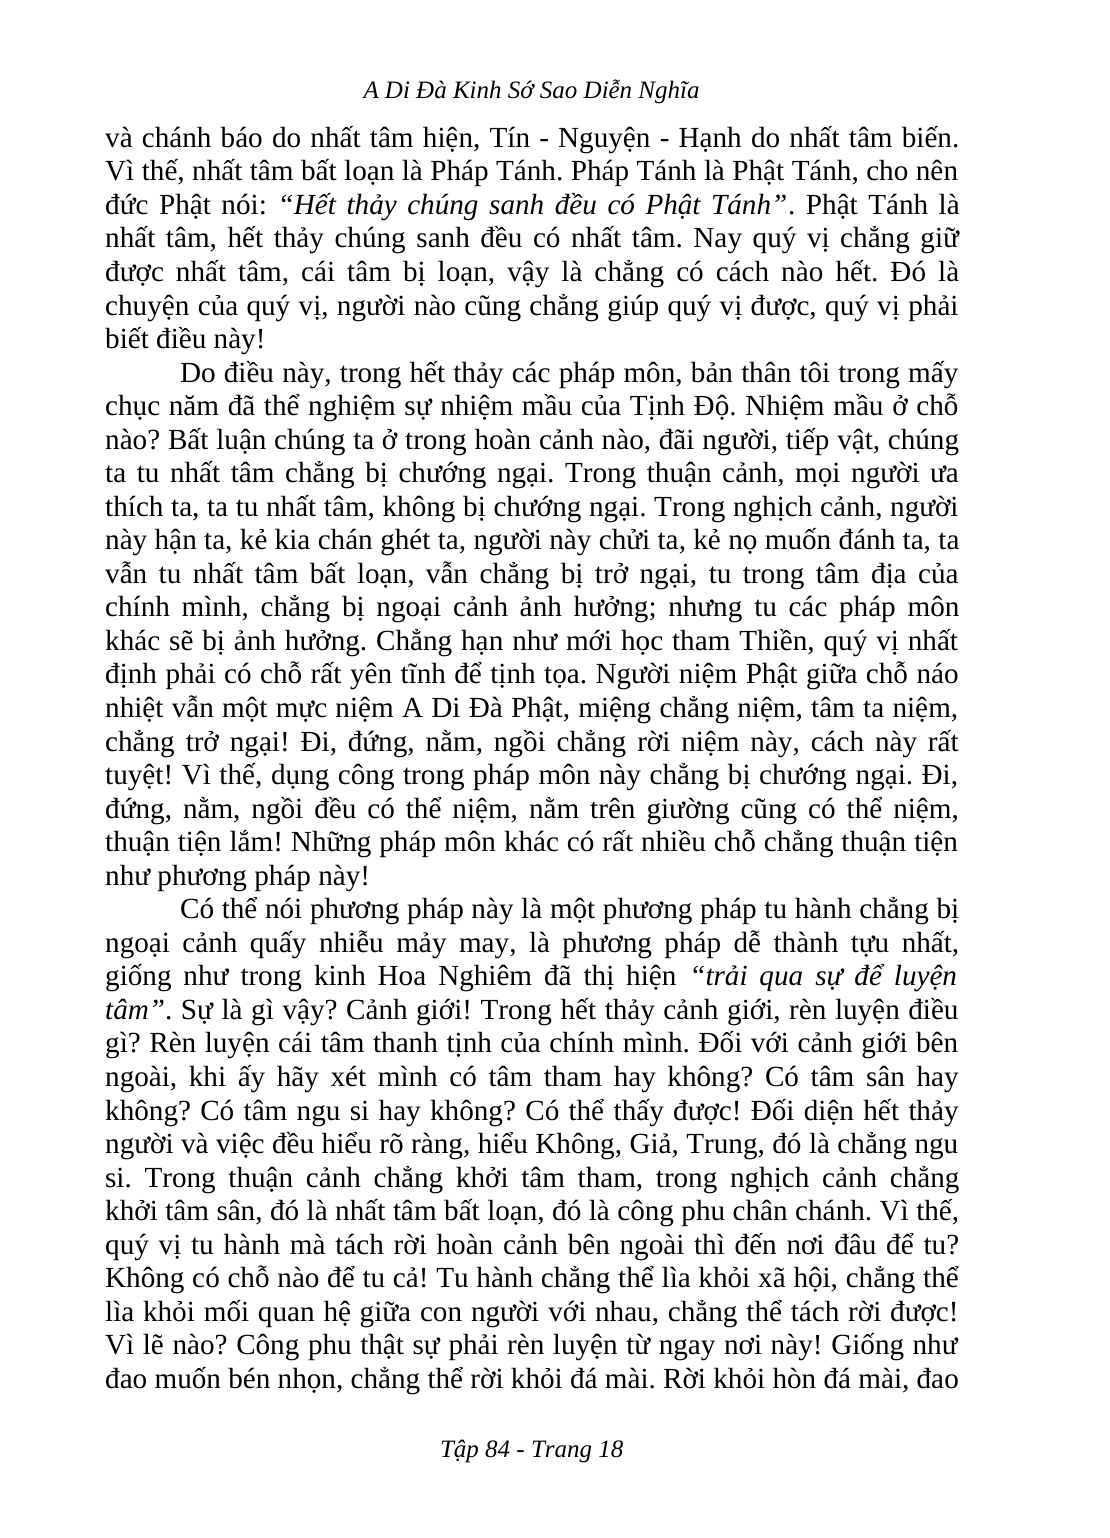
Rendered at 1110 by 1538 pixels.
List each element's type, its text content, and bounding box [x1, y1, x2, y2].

text Do điều này, trong hết thảy các pháp môn, bản thân tôi trong mấy chục năm đã thể nghiệm sự nhiệm mầu của Tịnh Độ. Nhiệm mầu ở chỗ nào? Bất luận chúng ta ở trong hoàn cảnh nào, đãi người, tiếp vật, chúng ta tu nhất tâm chẳng bị chướng ngại. Trong thuận cảnh, mọi người ưa thích ta, ta tu nhất tâm, không bị chướng ngại. Trong nghịch cảnh, người này hận ta, kẻ kia chán ghét ta, người này chửi ta, kẻ nọ muốn đánh ta, ta vẫn tu nhất tâm bất loạn, vẫn chẳng bị trở ngại, tu trong tâm địa của chính mình, chẳng bị ngoại cảnh ảnh hưởng; nhưng tu các pháp môn khác sẽ bị ảnh hưởng. Chẳng hạn như mới học tham Thiền, quý vị nhất định phải có chỗ rất yên tĩnh để tịnh tọa. Người niệm Phật giữa chỗ náo nhiệt vẫn một mực niệm A Di Đà Phật, miệng chẳng niệm, tâm ta niệm, chẳng trở ngại! Đi, đứng, nằm, ngồi chẳng rời niệm này, cách này rất tuyệt! Vì thế, dụng công trong pháp môn này chẳng bị chướng ngại. Đi, đứng, nằm, ngồi đều có thể niệm, nằm trên giường cũng có thể niệm, thuận tiện lắm! Những pháp môn khác có rất nhiều chỗ chẳng thuận tiện như phương pháp này! [105, 355, 960, 891]
